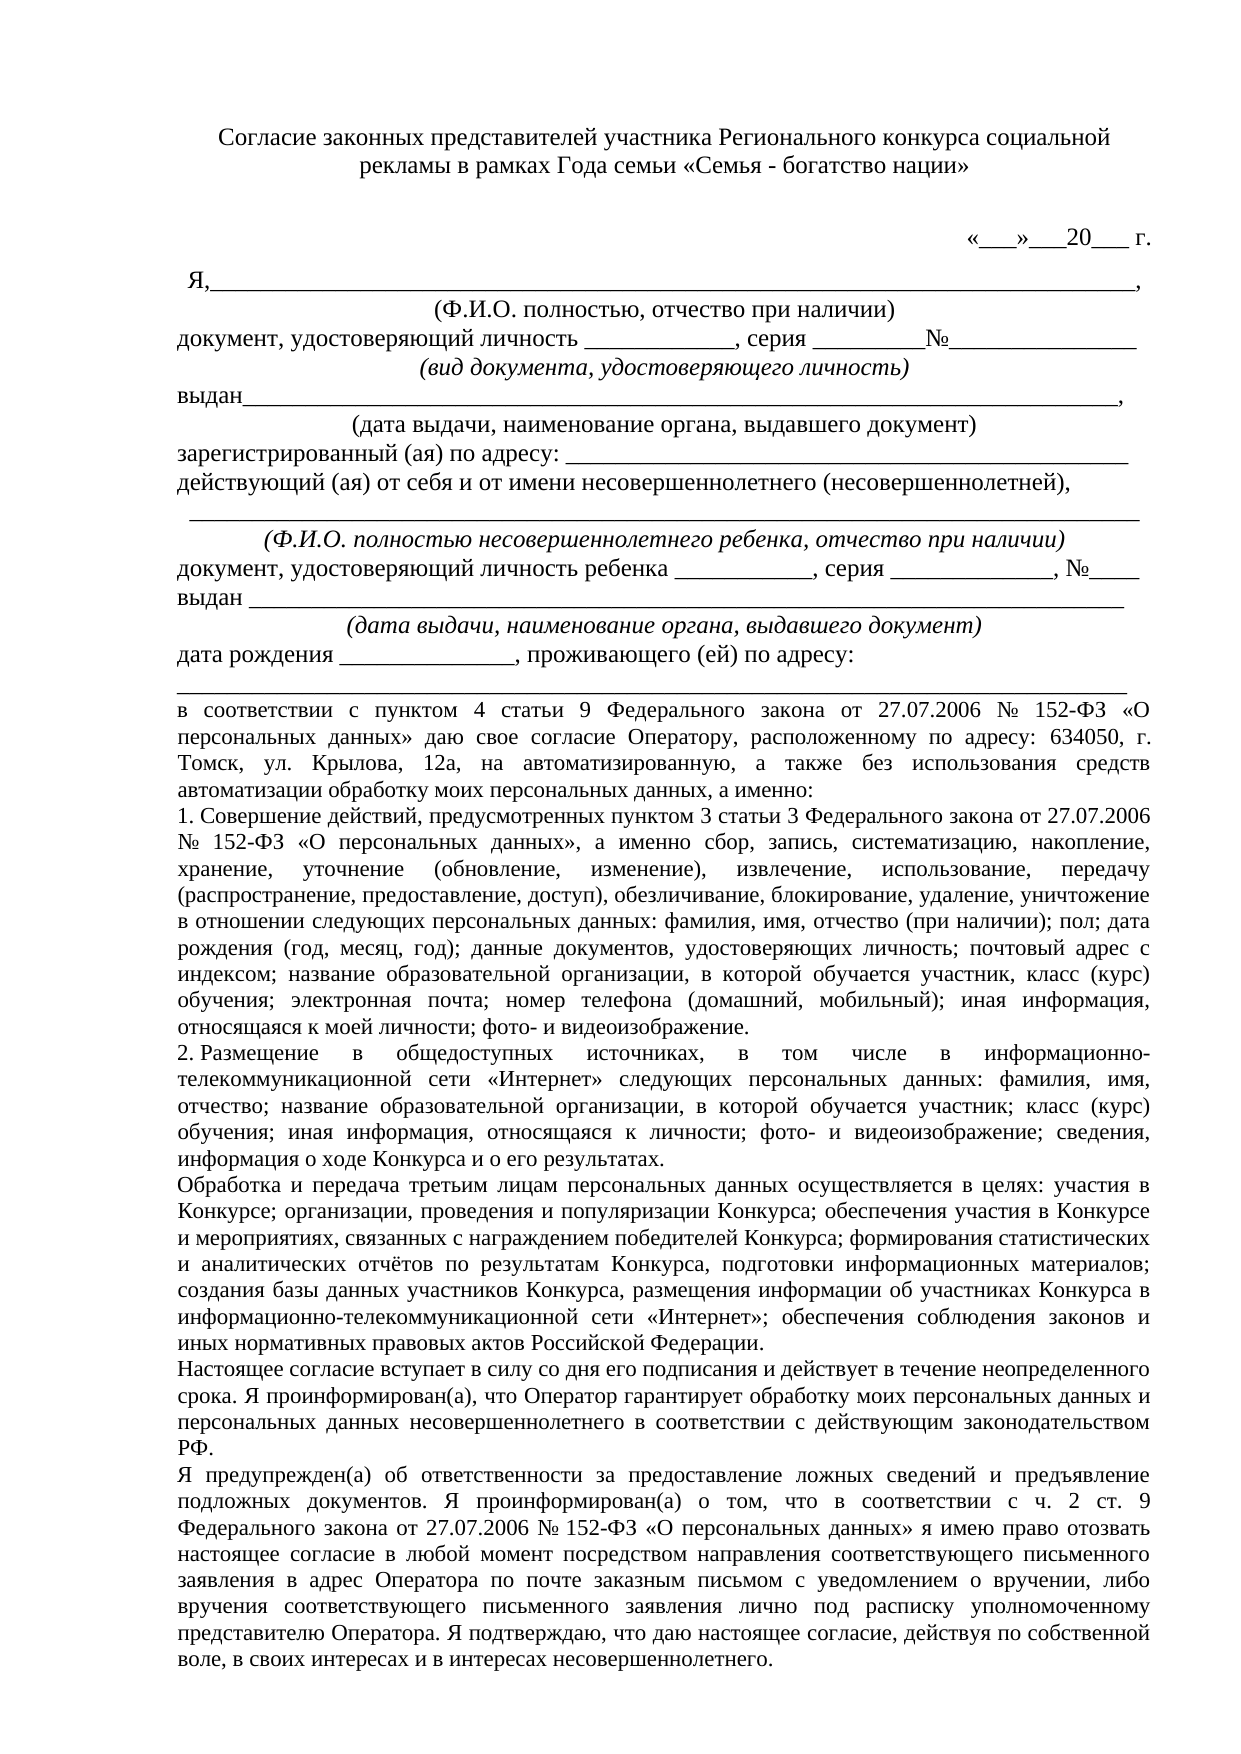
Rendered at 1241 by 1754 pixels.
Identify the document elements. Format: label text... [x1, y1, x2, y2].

text 1. Совершение действий, предусмотренных пунктом 3 статьи 3 Федерального закона от 27.07.2006 № 152-ФЗ «О персональных данных», а именно сбор, запись, систематизацию, накопление, хранение, уточнение (обновление, изменение), извлечение, использование, передачу (распространение, предоставление, доступ), обезличивание, блокирование, удаление, уничтожение в отношении следующих персональных данных: фамилия, имя, отчество (при наличии); пол; дата рождения (год, месяц, год); данные документов, удостоверяющих личность; почтовый адрес с индексом; название образовательной организации, в которой обучается участник, класс (курс) обучения; электронная почта; номер телефона (домашний, мобильный); иная информация, относящаяся к моей личности; фото- и видеоизображение. [177, 802, 1152, 1039]
text документ, удостоверяющий личность ребенка ___________, серия _____________, №____ [177, 553, 1152, 582]
text зарегистрированный (ая) по адресу: _____________________________________________ [177, 438, 1152, 467]
text «___»___20___ г. [177, 222, 1152, 251]
text дата рождения ______________, проживающего (ей) по адресу: [177, 639, 1152, 668]
text (дата выдачи, наименование органа, выдавшего документ) [177, 610, 1152, 639]
text ____________________________________________________________________________ [177, 668, 1152, 697]
text (дата выдачи, наименование органа, выдавшего документ) [177, 409, 1152, 438]
text Обработка и передача третьим лицам персональных данных осуществляется в целях: участия в Конкурсе; организации, проведения и популяризации Конкурса; обеспечения участия в Конкурсе и мероприятиях, связанных с награждением победителей Конкурса; формирования статистических и аналитических отчётов по результатам Конкурса, подготовки информационных материалов; создания базы данных участников Конкурса, размещения информации об участниках Конкурса в информационно-телекоммуникационной сети «Интернет»; обеспечения соблюдения законов и иных нормативных правовых актов Российской Федерации. [177, 1171, 1152, 1355]
text документ, удостоверяющий личность ____________, серия _________№_______________ [177, 323, 1152, 352]
text выдан ______________________________________________________________________ [177, 582, 1152, 610]
text Согласие законных представителей участника Регионального конкурса социальной рекламы в рамках Года семьи «Семья - богатство нации» [177, 122, 1152, 179]
text Настоящее согласие вступает в силу со дня его подписания и действует в течение неопределенного срока. Я проинформирован(а), что Оператор гарантирует обработку моих персональных данных и персональных данных несовершеннолетнего в соответствии с действующим законодательством РФ. [177, 1355, 1152, 1461]
text ____________________________________________________________________________ (Ф.И.О. полностью несовершеннолетнего ребенка, отчество при наличии) [177, 495, 1152, 553]
text Я,__________________________________________________________________________, (Ф.И.О. полностью, отчество при наличии) [177, 265, 1152, 323]
text 2. Размещение в общедоступных источниках, в том числе в информационно-телекоммуникационной сети «Интернет» следующих персональных данных: фамилия, имя, отчество; название образовательной организации, в которой обучается участник; класс (курс) обучения; иная информация, относящаяся к личности; фото- и видеоизображение; сведения, информация о ходе Конкурса и о его результатах. [177, 1039, 1152, 1171]
text выдан______________________________________________________________________, [177, 380, 1152, 409]
text действующий (ая) от себя и от имени несовершеннолетнего (несовершеннолетней), [177, 467, 1152, 495]
text Я предупрежден(а) об ответственности за предоставление ложных сведений и предъявление подложных документов. Я проинформирован(а) о том, что в соответствии с ч. 2 ст. 9 Федерального закона от 27.07.2006 № 152-ФЗ «О персональных данных» я имею право отозвать настоящее согласие в любой момент посредством направления соответствующего письменного заявления в адрес Оператора по почте заказным письмом с уведомлением о вручении, либо вручения соответствующего письменного заявления лично под расписку уполномоченному представителю Оператора. Я подтверждаю, что даю настоящее согласие, действуя по собственной воле, в своих интересах и в интересах несовершеннолетнего. [177, 1461, 1152, 1672]
text в соответствии с пунктом 4 статьи 9 Федерального закона от 27.07.2006 № 152-ФЗ «О персональных данных» даю свое согласие Оператору, расположенному по адресу: 634050, г. Томск, ул. Крылова, 12а, на автоматизированную, а также без использования средств автоматизации обработку моих персональных данных, а именно: [177, 697, 1152, 802]
text (вид документа, удостоверяющего личность) [177, 352, 1152, 380]
